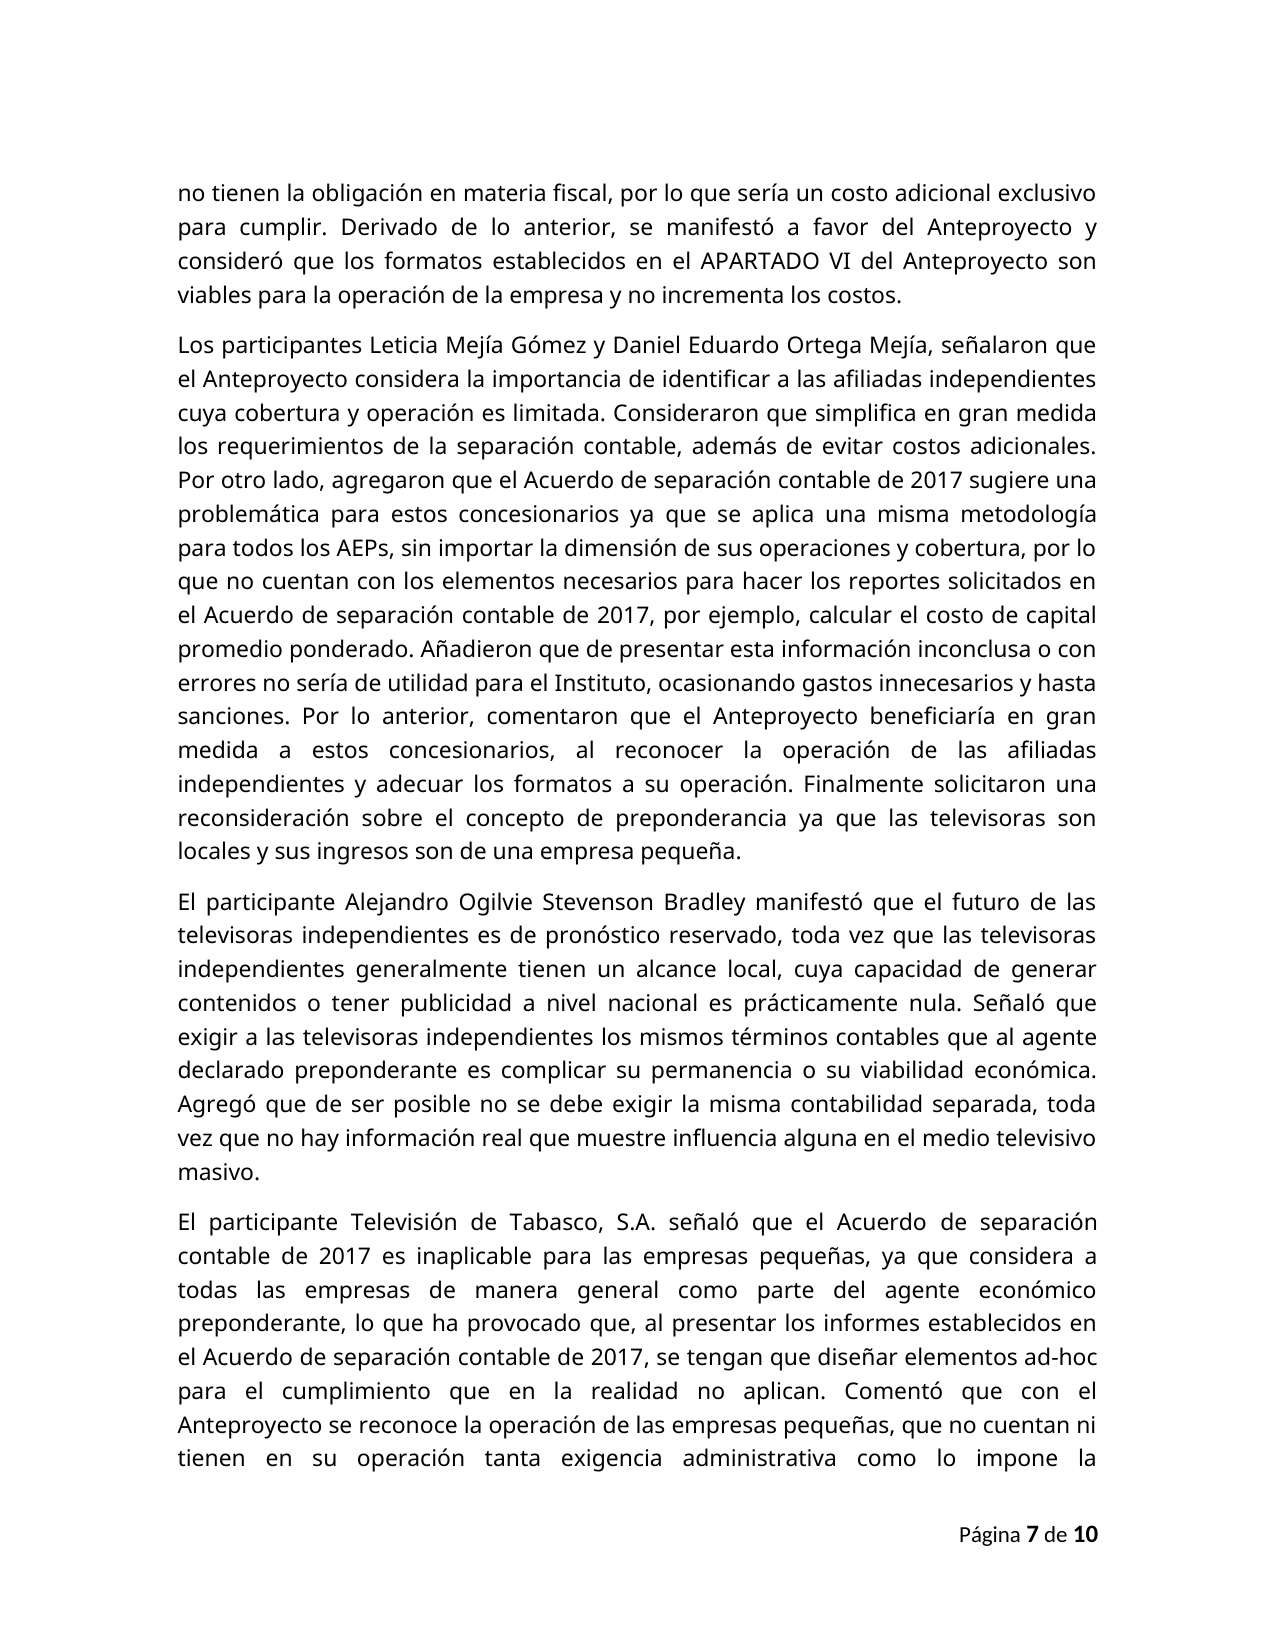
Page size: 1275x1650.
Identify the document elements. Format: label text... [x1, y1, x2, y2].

text El participante Alejandro Ogilvie Stevenson Bradley manifestó que el futuro de las televisoras independientes es de pronóstico reservado, toda vez que las televisoras independientes generalmente tienen un alcance local, cuya capacidad de generar contenidos o tener publicidad a nivel nacional es prácticamente nula. Señaló que exigir a las televisoras independientes los mismos términos contables que al agente declarado preponderante es complicar su permanencia o su viabilidad económica. Agregó que de ser posible no se debe exigir la misma contabilidad separada, toda vez que no hay información real que muestre influencia alguna en el medio televisivo masivo. [177, 886, 1098, 1187]
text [177, 177, 1098, 310]
text Los participantes Leticia Mejía Gómez y Daniel Eduardo Ortega Mejía, señalaron que el Anteproyecto considera la importancia de identificar a las afiliadas independientes cuya cobertura y operación es limitada. Consideraron que simplifica en gran medida los requerimientos de la separación contable, además de evitar costos adicionales. Por otro lado, agregaron que el Acuerdo de separación contable de 2017 sugiere una problemática para estos concesionarios ya que se aplica una misma metodología para todos los AEPs, sin importar la dimensión de sus operaciones y cobertura, por lo que no cuentan con los elementos necesarios para hacer los reportes solicitados en el Acuerdo de separación contable de 2017, por ejemplo, calcular el costo de capital promedio ponderado. Añadieron que de presentar esta información inconclusa o con errores no sería de utilidad para el Instituto, ocasionando gastos innecesarios y hasta sanciones. Por lo anterior, comentaron que el Anteproyecto beneficiaría en gran medida a estos concesionarios, al reconocer la operación de las afiliadas independientes y adecuar los formatos a su operación. Finalmente solicitaron una reconsideración sobre el concepto de preponderancia ya que las televisoras son locales y sus ingresos son de una empresa pequeña. [177, 329, 1098, 866]
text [177, 1206, 1098, 1473]
